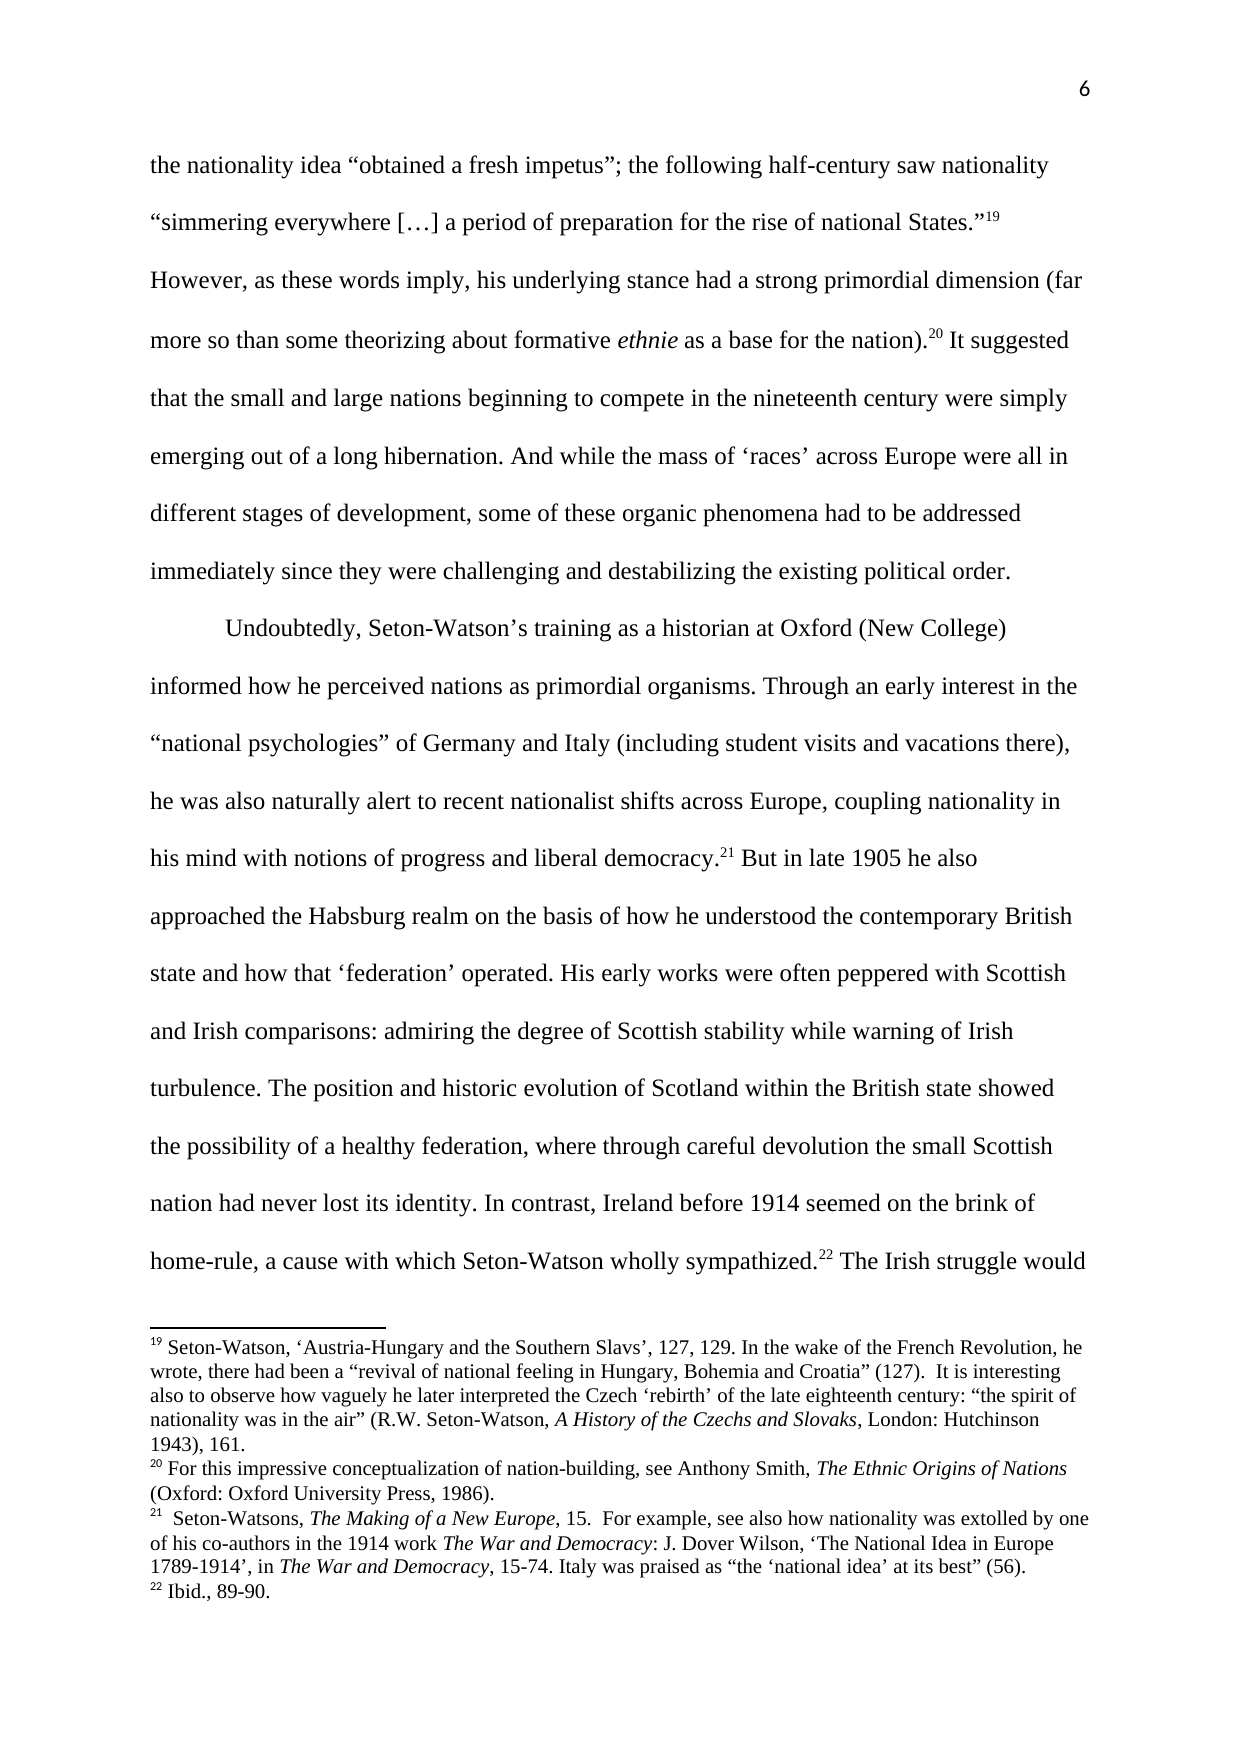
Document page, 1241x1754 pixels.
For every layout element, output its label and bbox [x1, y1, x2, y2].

text [150, 613, 1090, 1275]
text [150, 150, 1090, 585]
